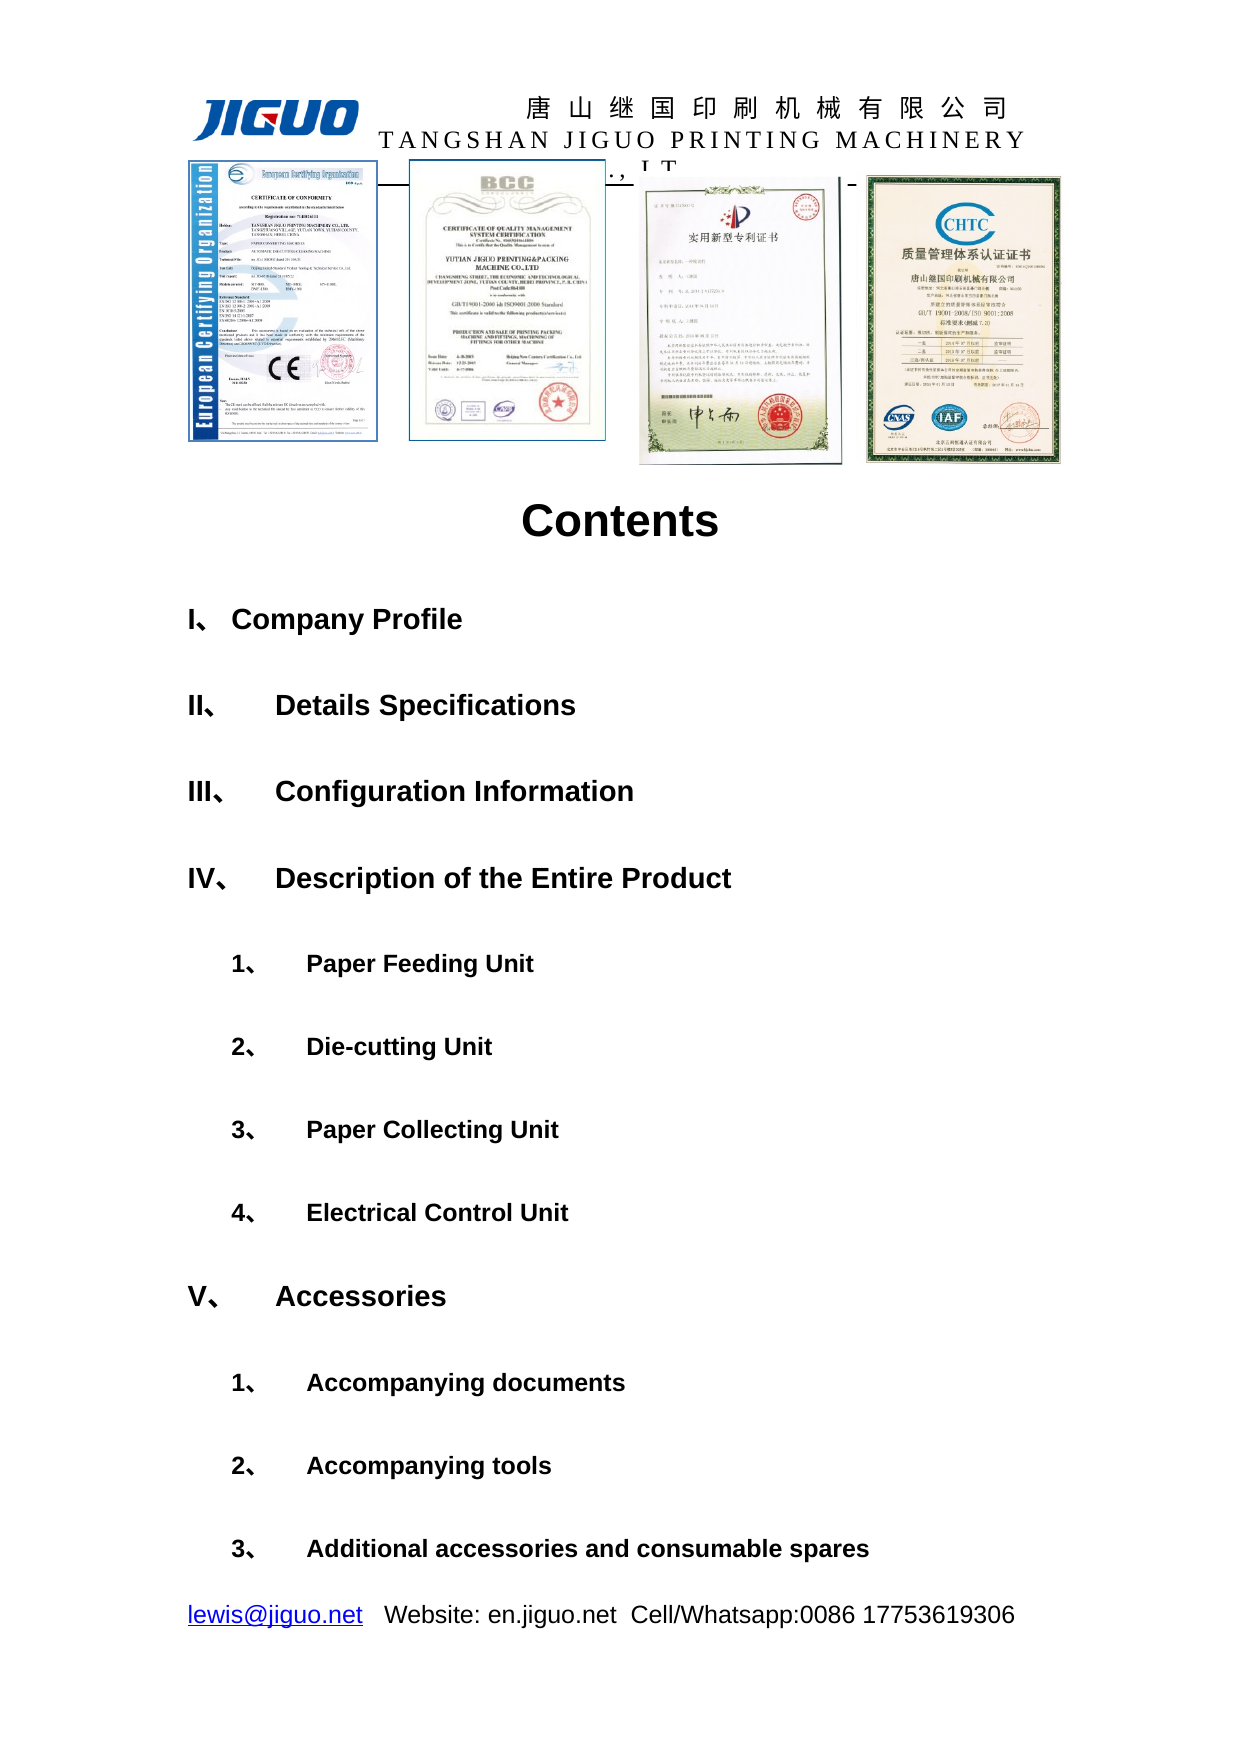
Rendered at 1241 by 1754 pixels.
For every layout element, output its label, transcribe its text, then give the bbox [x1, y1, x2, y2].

picture [408, 159, 606, 441]
list Die-cutting Unit [231, 1012, 1053, 1077]
picture [856, 171, 1071, 469]
picture [633, 171, 848, 465]
picture [190, 162, 376, 440]
list Paper Collecting Unit [231, 1095, 1053, 1160]
list Accompanying documents [231, 1348, 1053, 1413]
list Company Profile [187, 584, 1053, 649]
list Accessories [187, 1261, 1053, 1326]
list Paper Feeding Unit [231, 929, 1053, 994]
picture [192, 100, 359, 141]
list Electrical Control Unit [231, 1178, 1053, 1243]
list Accompanying tools [231, 1431, 1053, 1496]
list Description of the Entire Product [187, 843, 1053, 908]
text Contents [187, 324, 1053, 552]
list Additional accessories and consumable spares [231, 1514, 1053, 1579]
list Details Specifications [187, 671, 1053, 736]
list Configuration Information [187, 757, 1053, 822]
